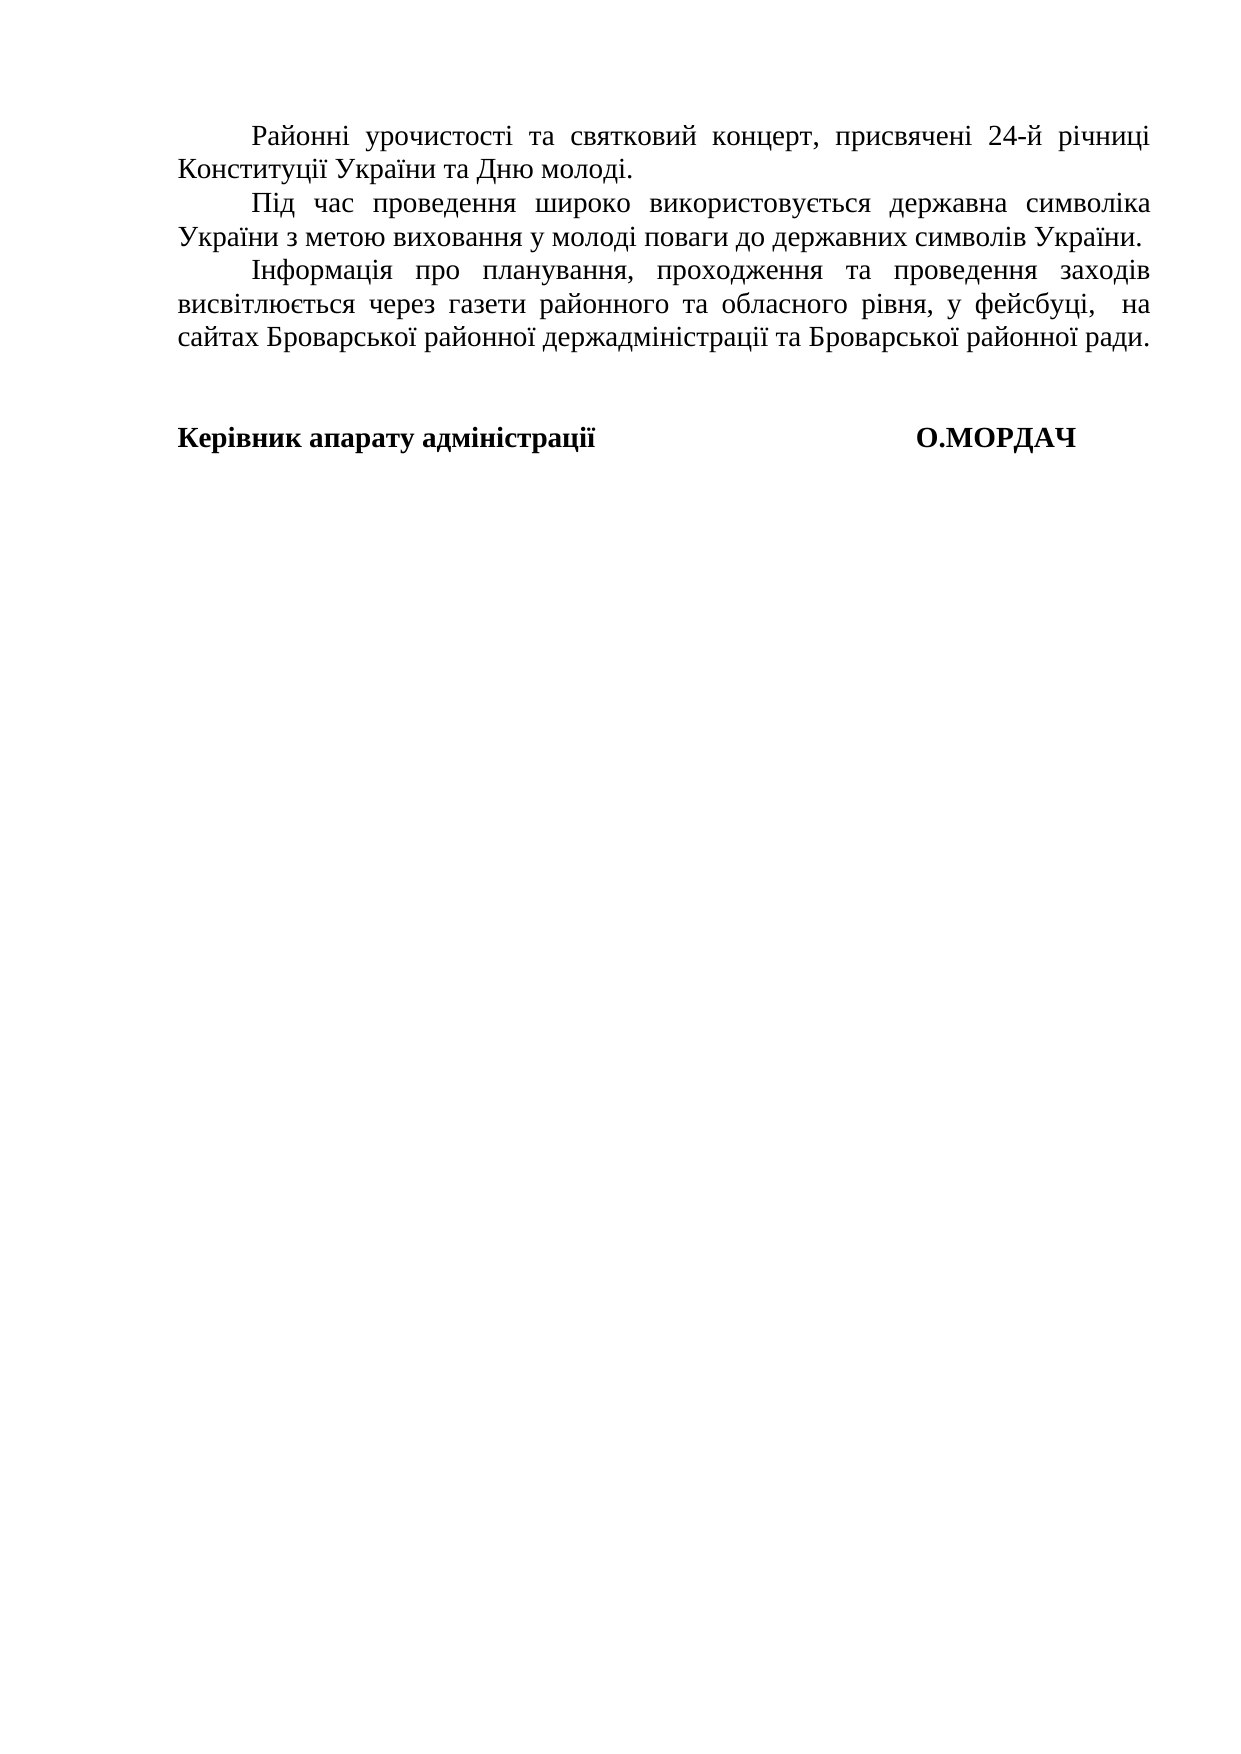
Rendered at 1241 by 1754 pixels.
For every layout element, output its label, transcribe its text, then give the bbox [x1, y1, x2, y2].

text Керівник апарату адміністрації О.МОРДАЧ [177, 420, 1152, 453]
text Районні урочистості та святковий концерт, присвячені 24-й річниці Конституції України та Дню молоді. [177, 118, 1152, 185]
text Під час проведення широко використовується державна символіка України з метою виховання у молоді поваги до державних символів України. [177, 185, 1152, 252]
text Інформація про планування, проходження та проведення заходів висвітлюється через газети районного та обласного рівня, у фейсбуці, на сайтах Броварської районної держадміністрації та Броварської районної ради. [177, 252, 1152, 353]
